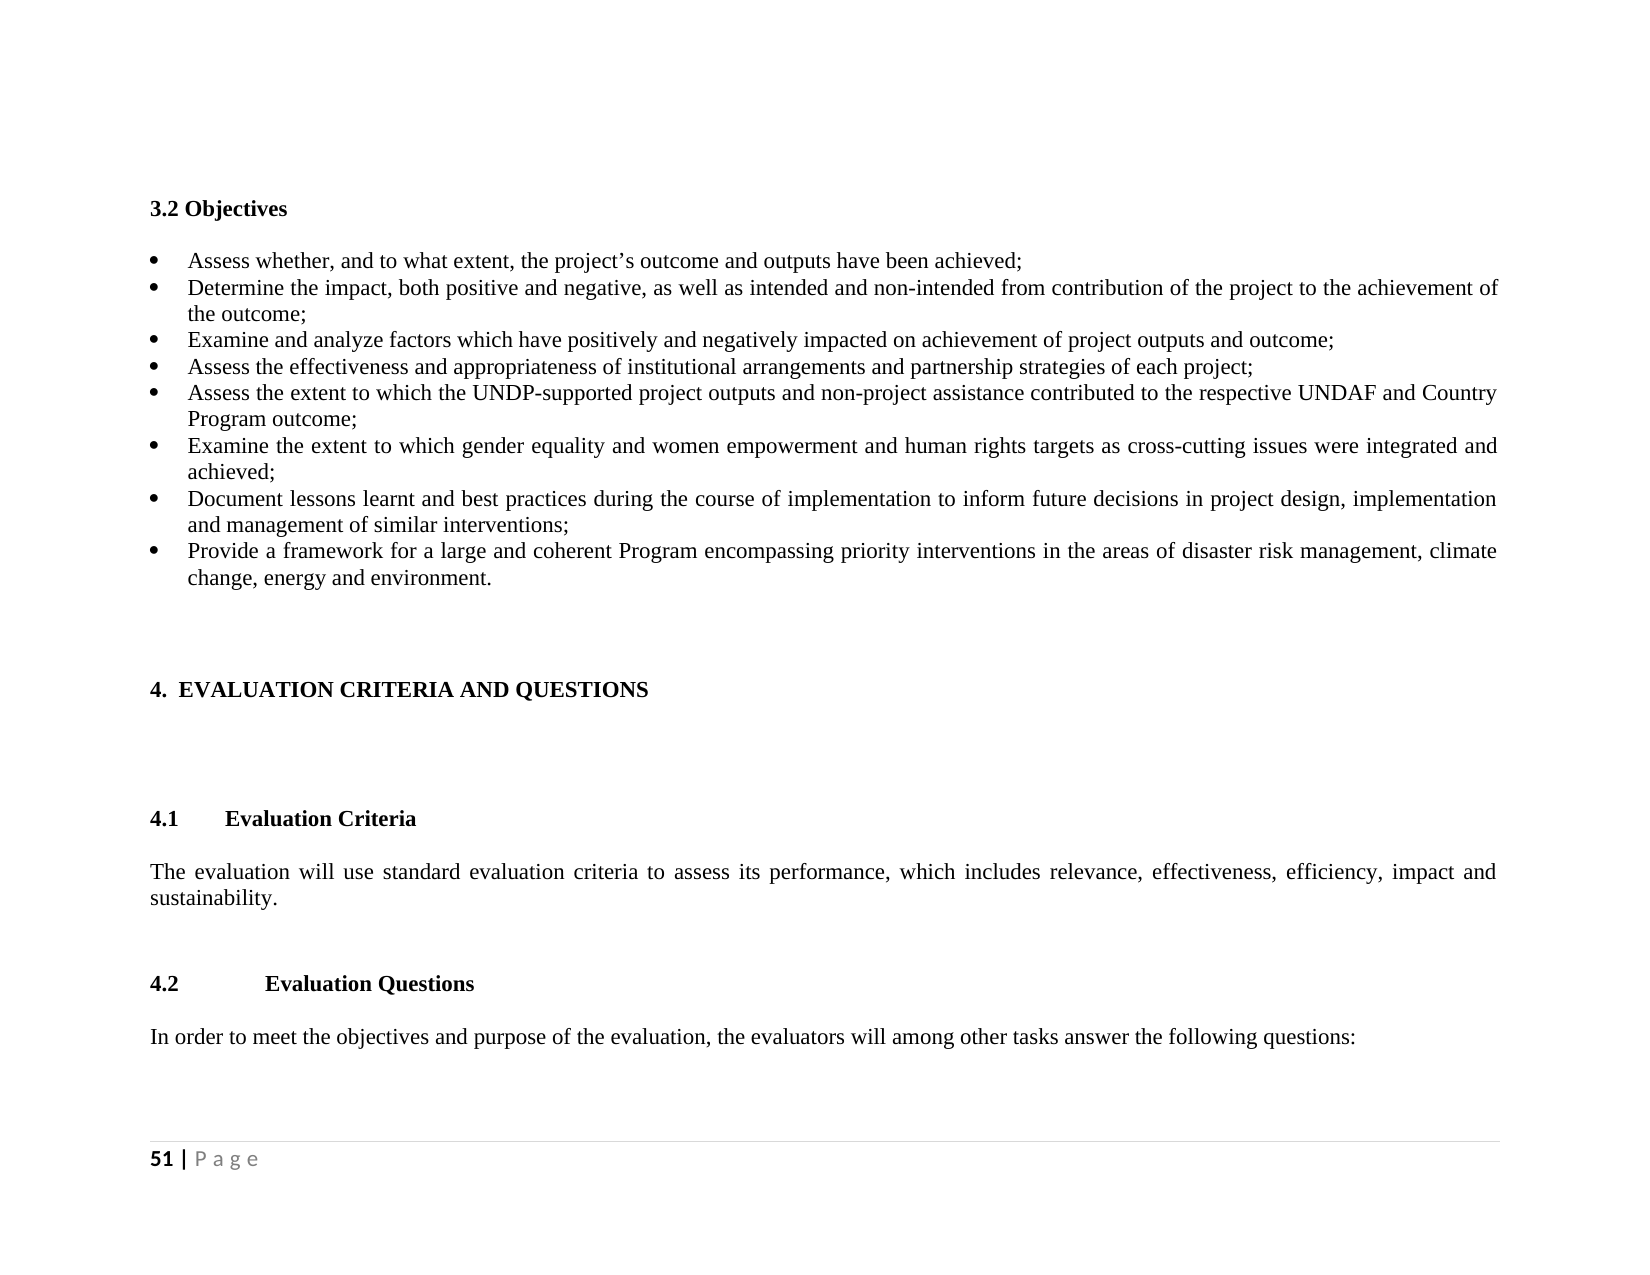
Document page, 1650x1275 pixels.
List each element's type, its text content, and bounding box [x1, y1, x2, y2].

list Assess whether, and to what extent, the project’s outcome and outputs have been achieved; [150, 247, 1500, 274]
list Determine the impact, both positive and negative, as well as intended and non-intended from contribution of the project to the achievement of the outcome; [150, 274, 1500, 326]
list Assess the extent to which the UNDP-supported project outputs and non-project assistance contributed to the respective UNDAF and Country Program outcome; [150, 379, 1500, 432]
list Evaluation Criteria [150, 805, 1500, 831]
list Examine the extent to which gender equality and women empowerment and human rights targets as cross-cutting issues were integrated and achieved; [150, 432, 1500, 484]
list Assess the effectiveness and appropriateness of institutional arrangements and partnership strategies of each project; [150, 353, 1500, 379]
list Document lessons learnt and best practices during the course of implementation to inform future decisions in project design, implementation and management of similar interventions; [150, 484, 1500, 537]
text 4. EVALUATION CRITERIA AND QUESTIONS [150, 676, 1500, 702]
text In order to meet the objectives and purpose of the evaluation, the evaluators will among other tasks answer the following questions: [150, 1023, 1500, 1049]
list Examine and analyze factors which have positively and negatively impacted on achievement of project outputs and outcome; [150, 326, 1500, 353]
list 3.2 Objectives [150, 195, 1500, 221]
text The evaluation will use standard evaluation criteria to assess its performance, which includes relevance, effectiveness, efficiency, impact and sustainability. [150, 858, 1500, 911]
list Provide a framework for a large and coherent Program encompassing priority interventions in the areas of disaster risk management, climate change, energy and environment. [150, 537, 1500, 590]
list Evaluation Questions [150, 970, 1500, 997]
